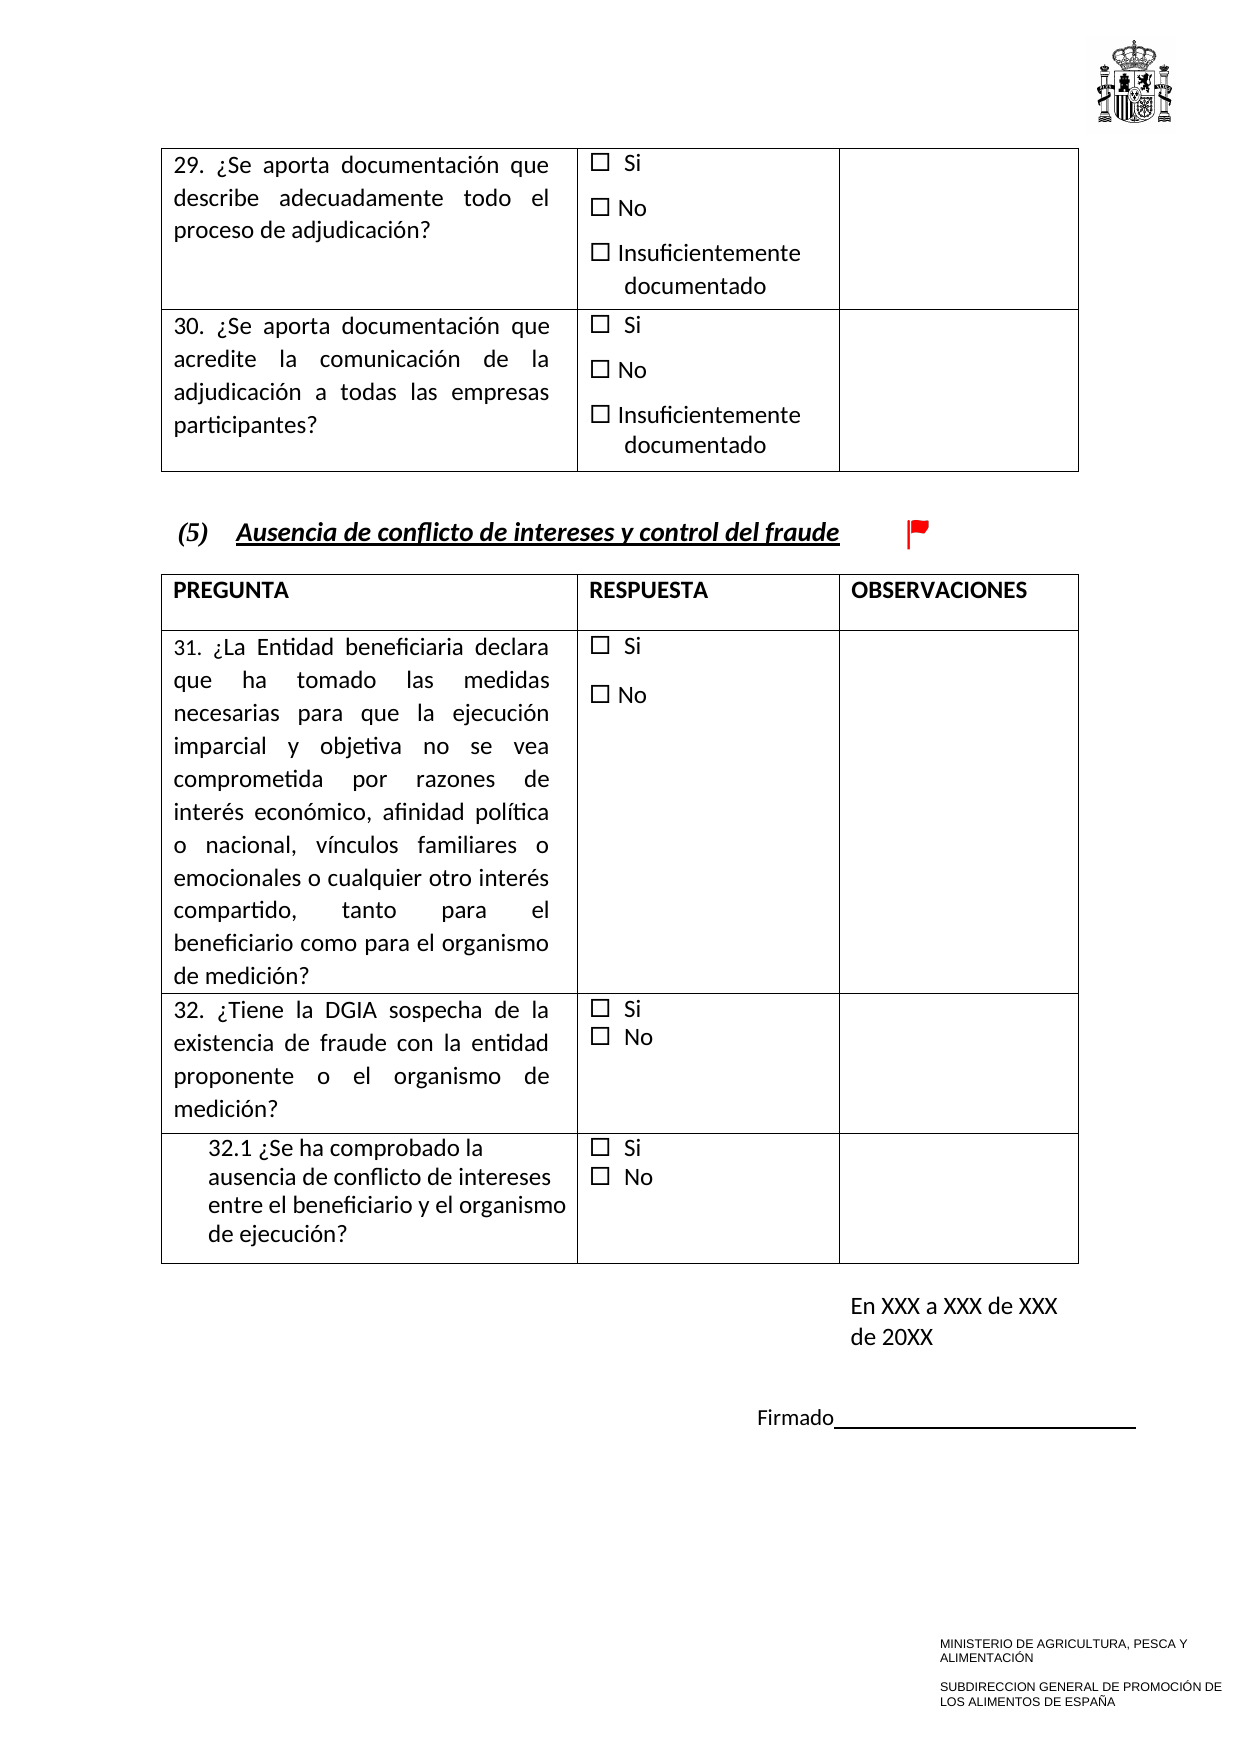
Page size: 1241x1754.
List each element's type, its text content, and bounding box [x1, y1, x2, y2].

table_cell Si No Insuficientemente documentado [578, 310, 839, 471]
table_cell [840, 631, 1078, 993]
table_cell Si No [578, 631, 839, 993]
table_cell Si No Insuficientemente documentado [578, 149, 839, 309]
text En XXX a XXX de XXX de 20XX [850, 1290, 1063, 1351]
table_cell 32. ¿Tiene la DGIA sospecha de la existencia de fraude con la entidad proponente o el organismo de medición? [162, 994, 577, 1132]
table_header RESPUESTA [578, 575, 839, 630]
table_cell [840, 1134, 1078, 1263]
table_header OBSERVACIONES [840, 575, 1078, 630]
table_cell [840, 310, 1078, 471]
table_cell Si No [578, 994, 839, 1132]
table_cell 32.1 ¿Se ha comprobado la ausencia de conflicto de intereses entre el beneficiario y el organismo de ejecución? [162, 1134, 577, 1263]
table_cell 31. ¿La Entidad beneficiaria declara que ha tomado las medidas necesarias para que la ejecución imparcial y objetiva no se vea comprometida por razones de interés económico, afinidad política o nacional, vínculos familiares o emocionales o cualquier otro interés compartido, tanto para el beneficiario como para el organismo de medición? [162, 631, 577, 993]
list Ausencia de conflicto de intereses y control del fraude [177, 515, 1063, 548]
picture [900, 517, 929, 549]
text Firmado [757, 1403, 1063, 1431]
table_cell [840, 149, 1078, 309]
table_cell [840, 994, 1078, 1132]
table_cell 30. ¿Se aporta documentación que acredite la comunicación de la adjudicación a todas las empresas participantes? [162, 310, 577, 471]
table_header PREGUNTA [162, 575, 577, 630]
picture [1085, 36, 1177, 133]
table_cell 29. ¿Se aporta documentación que describe adecuadamente todo el proceso de adjudicación? [162, 149, 577, 309]
table_cell Si No [578, 1134, 839, 1263]
